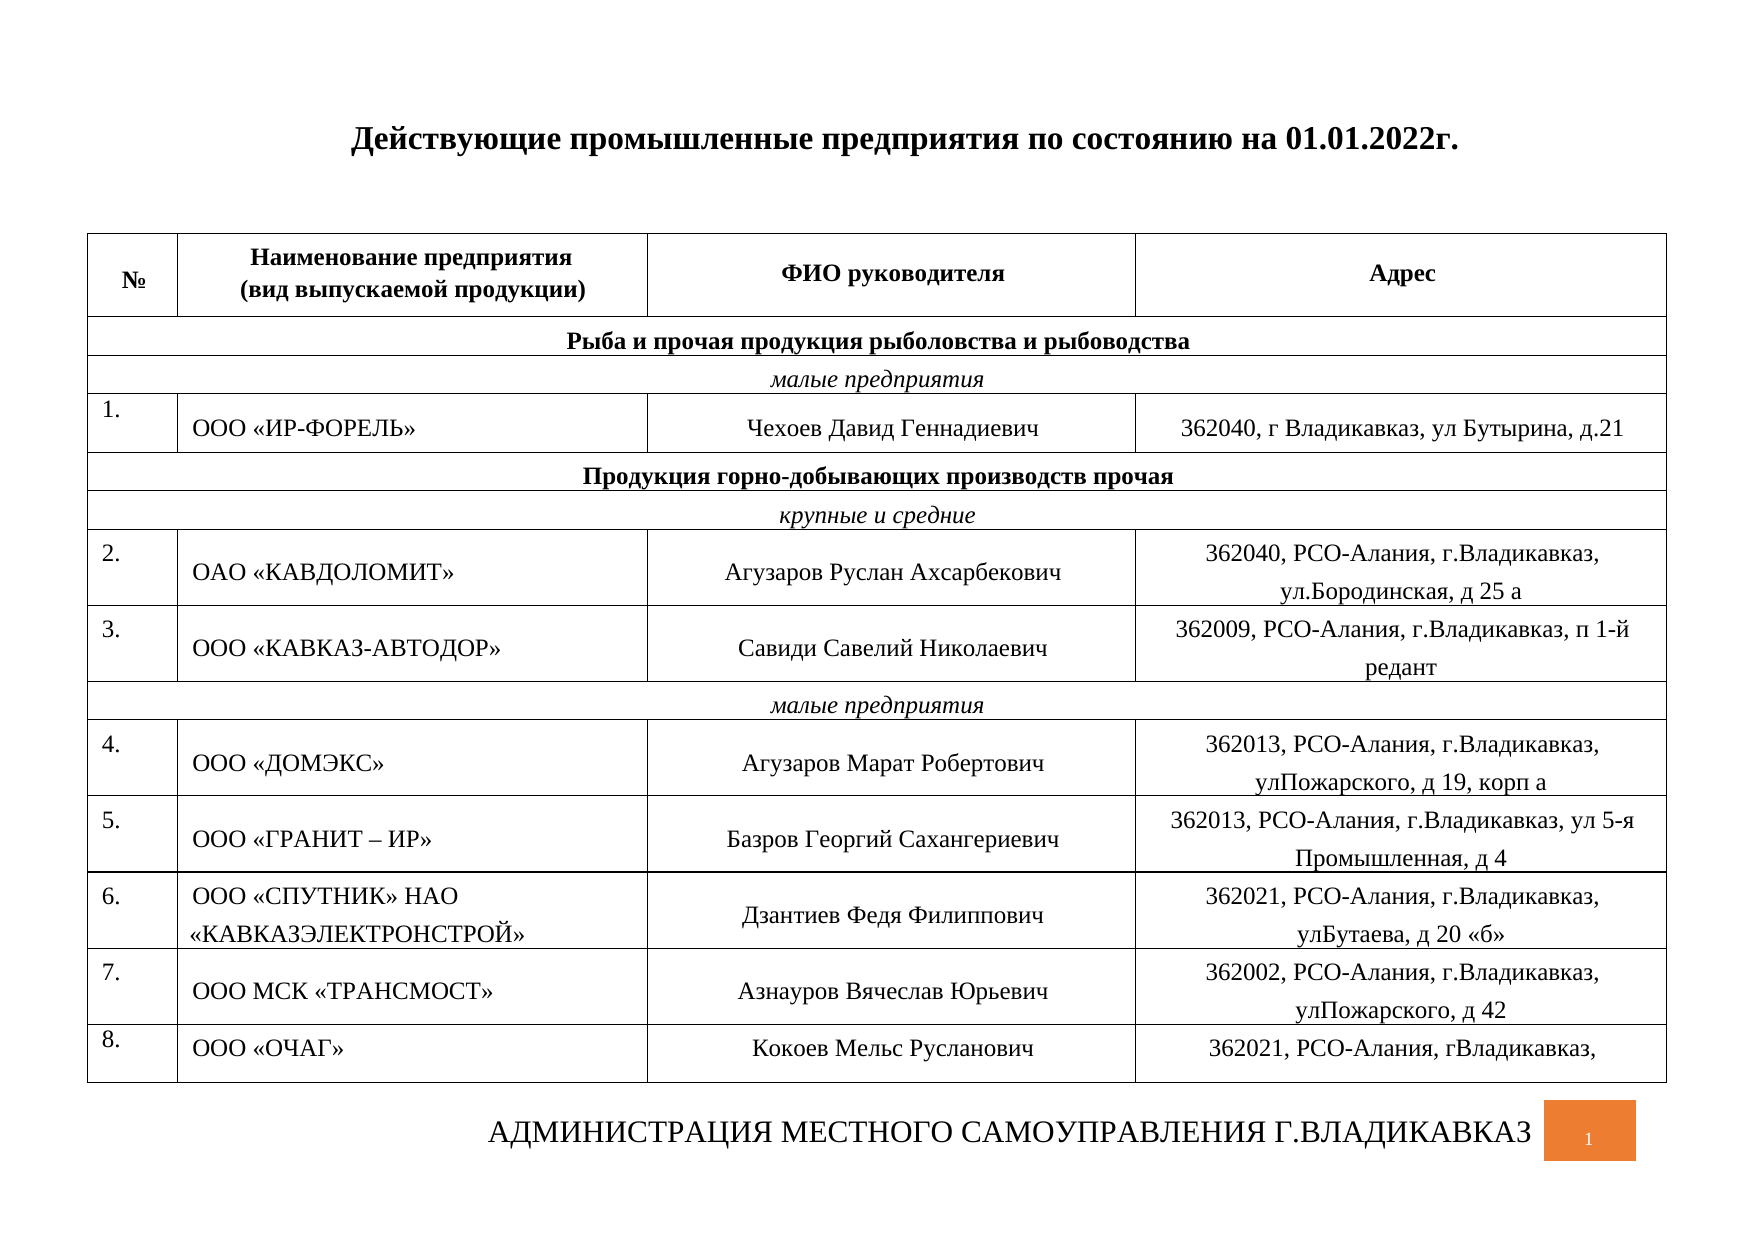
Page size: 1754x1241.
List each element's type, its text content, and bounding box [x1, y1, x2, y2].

table_cell ООО «ИР-ФОРЕЛЬ» [178, 394, 647, 452]
table_cell Агузаров Марат Робертович [648, 720, 1135, 795]
table_header Наименование предприятия (вид выпускаемой продукции) [178, 234, 647, 316]
table_cell 362040, РСО-Алания, г.Владикавказ, ул.Бородинская, д 25 а [1136, 530, 1666, 605]
table_cell малые предприятия [88, 682, 1666, 719]
table_cell [88, 530, 177, 605]
list Действующие промышленные предприятия по состоянию на 01.01.2022г. [133, 118, 1636, 156]
table_header Адрес [1136, 234, 1666, 316]
table_cell малые предприятия [88, 356, 1666, 393]
table_cell 362021, РСО-Алания, г.Владикавказ, улБутаева, д 20 «б» [1136, 873, 1666, 947]
table_header ФИО руководителя [648, 234, 1135, 316]
table_cell ООО «КАВКАЗ-АВТОДОР» [178, 606, 647, 681]
table_cell Базров Георгий Сахангериевич [648, 796, 1135, 871]
table_cell ООО «СПУТНИК» НАО «КАВКАЗЭЛЕКТРОНСТРОЙ» [178, 873, 647, 947]
table_cell ОАО «КАВДОЛОМИТ» [178, 530, 647, 605]
table_cell Азнауров Вячеслав Юрьевич [648, 949, 1135, 1023]
table_cell [88, 720, 177, 795]
table_cell Агузаров Руслан Ахсарбекович [648, 530, 1135, 605]
table_cell Рыба и прочая продукция рыболовства и рыбоводства [88, 317, 1666, 354]
table_header № [88, 234, 177, 316]
table_cell Продукция горно-добывающих производств прочая [88, 453, 1666, 490]
table_cell [88, 949, 177, 1023]
table_cell крупные и средние [88, 491, 1666, 529]
table_cell [88, 606, 177, 681]
table_cell 362002, РСО-Алания, г.Владикавказ, улПожарского, д 42 [1136, 949, 1666, 1023]
table_cell [88, 873, 177, 947]
table_cell ООО «ДОМЭКС» [178, 720, 647, 795]
table_cell 362013, РСО-Алания, г.Владикавказ, ул 5-я Промышленная, д 4 [1136, 796, 1666, 871]
table_cell [88, 796, 177, 871]
table_cell Дзантиев Федя Филиппович [648, 873, 1135, 947]
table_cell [1136, 1025, 1666, 1082]
table_cell Чехоев Давид Геннадиевич [648, 394, 1135, 452]
table_cell Савиди Савелий Николаевич [648, 606, 1135, 681]
table_cell ООО МСК «ТРАНСМОСТ» [178, 949, 647, 1023]
table_cell [88, 1025, 177, 1082]
table_cell ООО «ГРАНИТ – ИР» [178, 796, 647, 871]
table_cell [88, 394, 177, 452]
table_cell 362013, РСО-Алания, г.Владикавказ, улПожарского, д 19, корп а [1136, 720, 1666, 795]
table_cell 362009, РСО-Алания, г.Владикавказ, п 1-й редант [1136, 606, 1666, 681]
table_cell ООО «ОЧАГ» [178, 1025, 647, 1082]
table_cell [648, 1025, 1135, 1082]
table_cell 362040, г Владикавказ, ул Бутырина, д.21 [1136, 394, 1666, 452]
